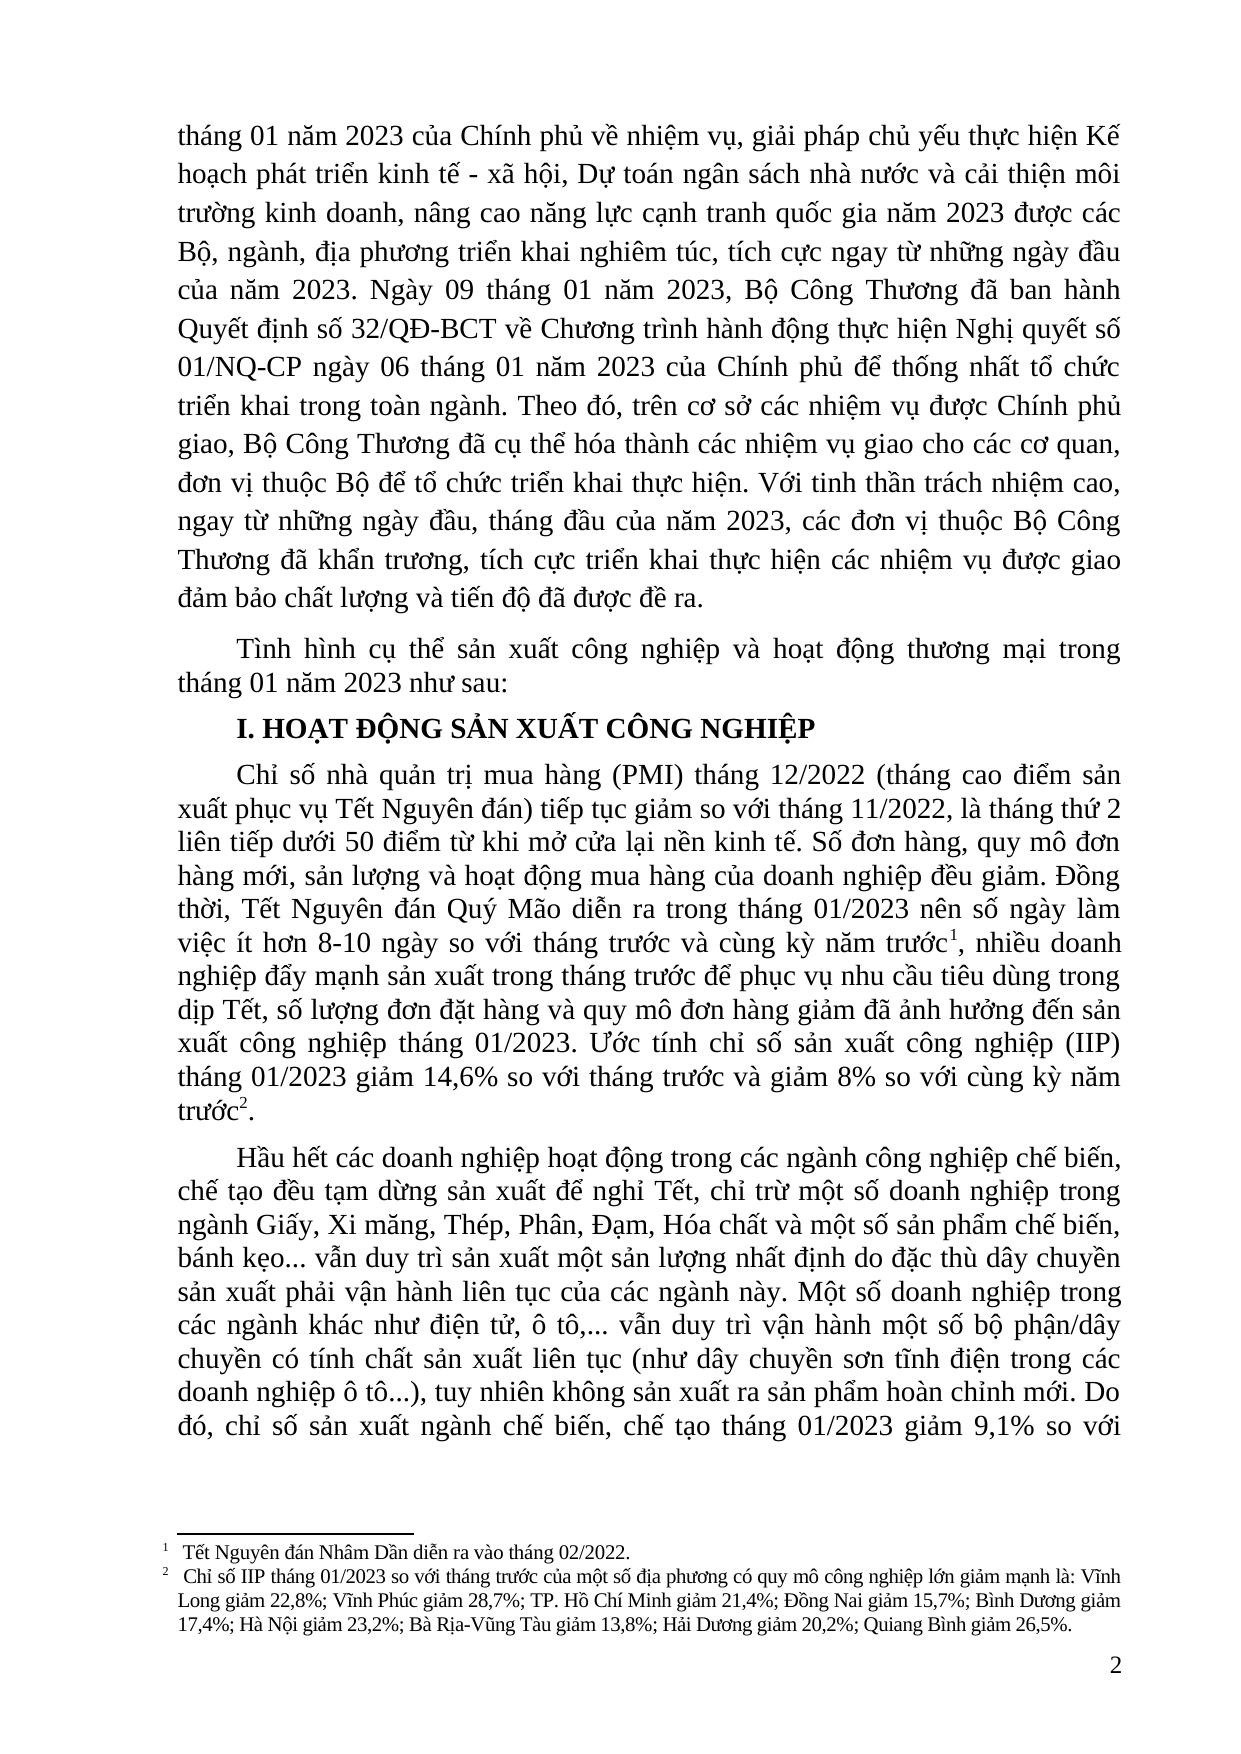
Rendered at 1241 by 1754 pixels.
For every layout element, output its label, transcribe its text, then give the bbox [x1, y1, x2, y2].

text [177, 118, 1122, 614]
text Tình hình cụ thể sản xuất công nghiệp và hoạt động thương mại trong tháng 01 năm 2023 như sau: [177, 632, 1122, 699]
text I. HOẠT ĐỘNG SẢN XUẤT CÔNG NGHIỆP [177, 711, 1122, 745]
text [176, 1139, 1129, 1507]
text Chỉ số nhà quản trị mua hàng (PMI) tháng 12/2022 (tháng cao điểm sản xuất phục vụ Tết Nguyên đán) tiếp tục giảm so với tháng 11/2022, là tháng thứ 2 liên tiếp dưới 50 điểm từ khi mở cửa lại nền kinh tế. Số đơn hàng, quy mô đơn hàng mới, sản lượng và hoạt động mua hàng của doanh nghiệp đều giảm. Đồng thời, Tết Nguyên đán Quý Mão diễn ra trong tháng 01/2023 nên số ngày làm việc ít hơn 8-10 ngày so với tháng trước và cùng kỳ năm trước, nhiều doanh nghiệp đẩy mạnh sản xuất trong tháng trước để phục vụ nhu cầu tiêu dùng trong dịp Tết, số lượng đơn đặt hàng và quy mô đơn hàng giảm đã ảnh hưởng đến sản xuất công nghiệp tháng 01/2023. Ước tính chỉ số sản xuất công nghiệp (IIP) tháng 01/2023 giảm 14,6% so với tháng trước và giảm 8% so với cùng kỳ năm trước. [177, 757, 1122, 1126]
